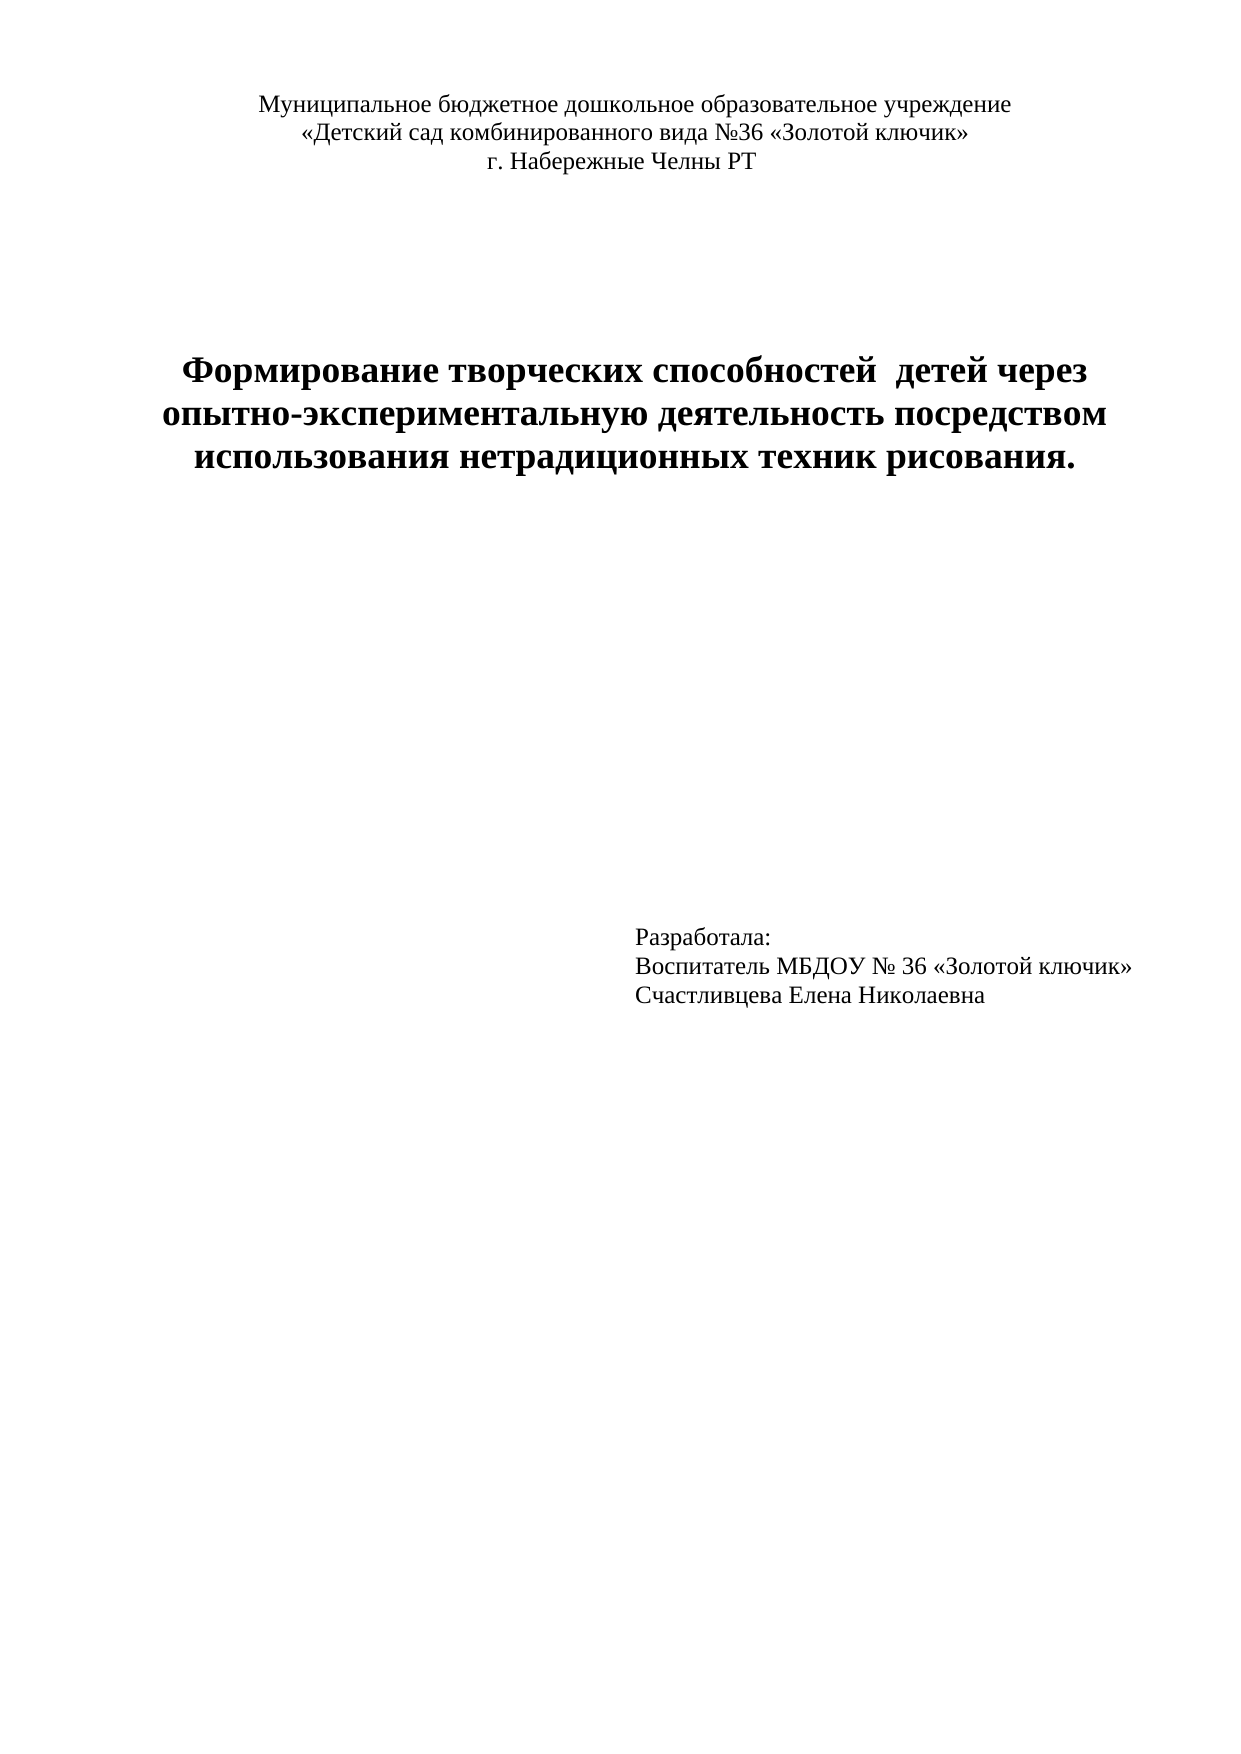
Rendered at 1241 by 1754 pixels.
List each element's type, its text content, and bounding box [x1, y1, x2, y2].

text Разработала: [635, 922, 1152, 951]
text «Детский сад комбинированного вида №36 «Золотой ключик» [118, 117, 1152, 146]
text Муниципальное бюджетное дошкольное образовательное учреждение [118, 89, 1152, 117]
text г. Набережные Челны РТ [118, 146, 1152, 175]
text Воспитатель МБДОУ № 36 «Золотой ключик» [635, 951, 1152, 980]
text Формирование творческих способностей детей через опытно-экспериментальную деятельность посредством использования нетрадиционных техник рисования. [118, 347, 1152, 477]
text Счастливцева Елена Николаевна [635, 980, 1152, 1009]
